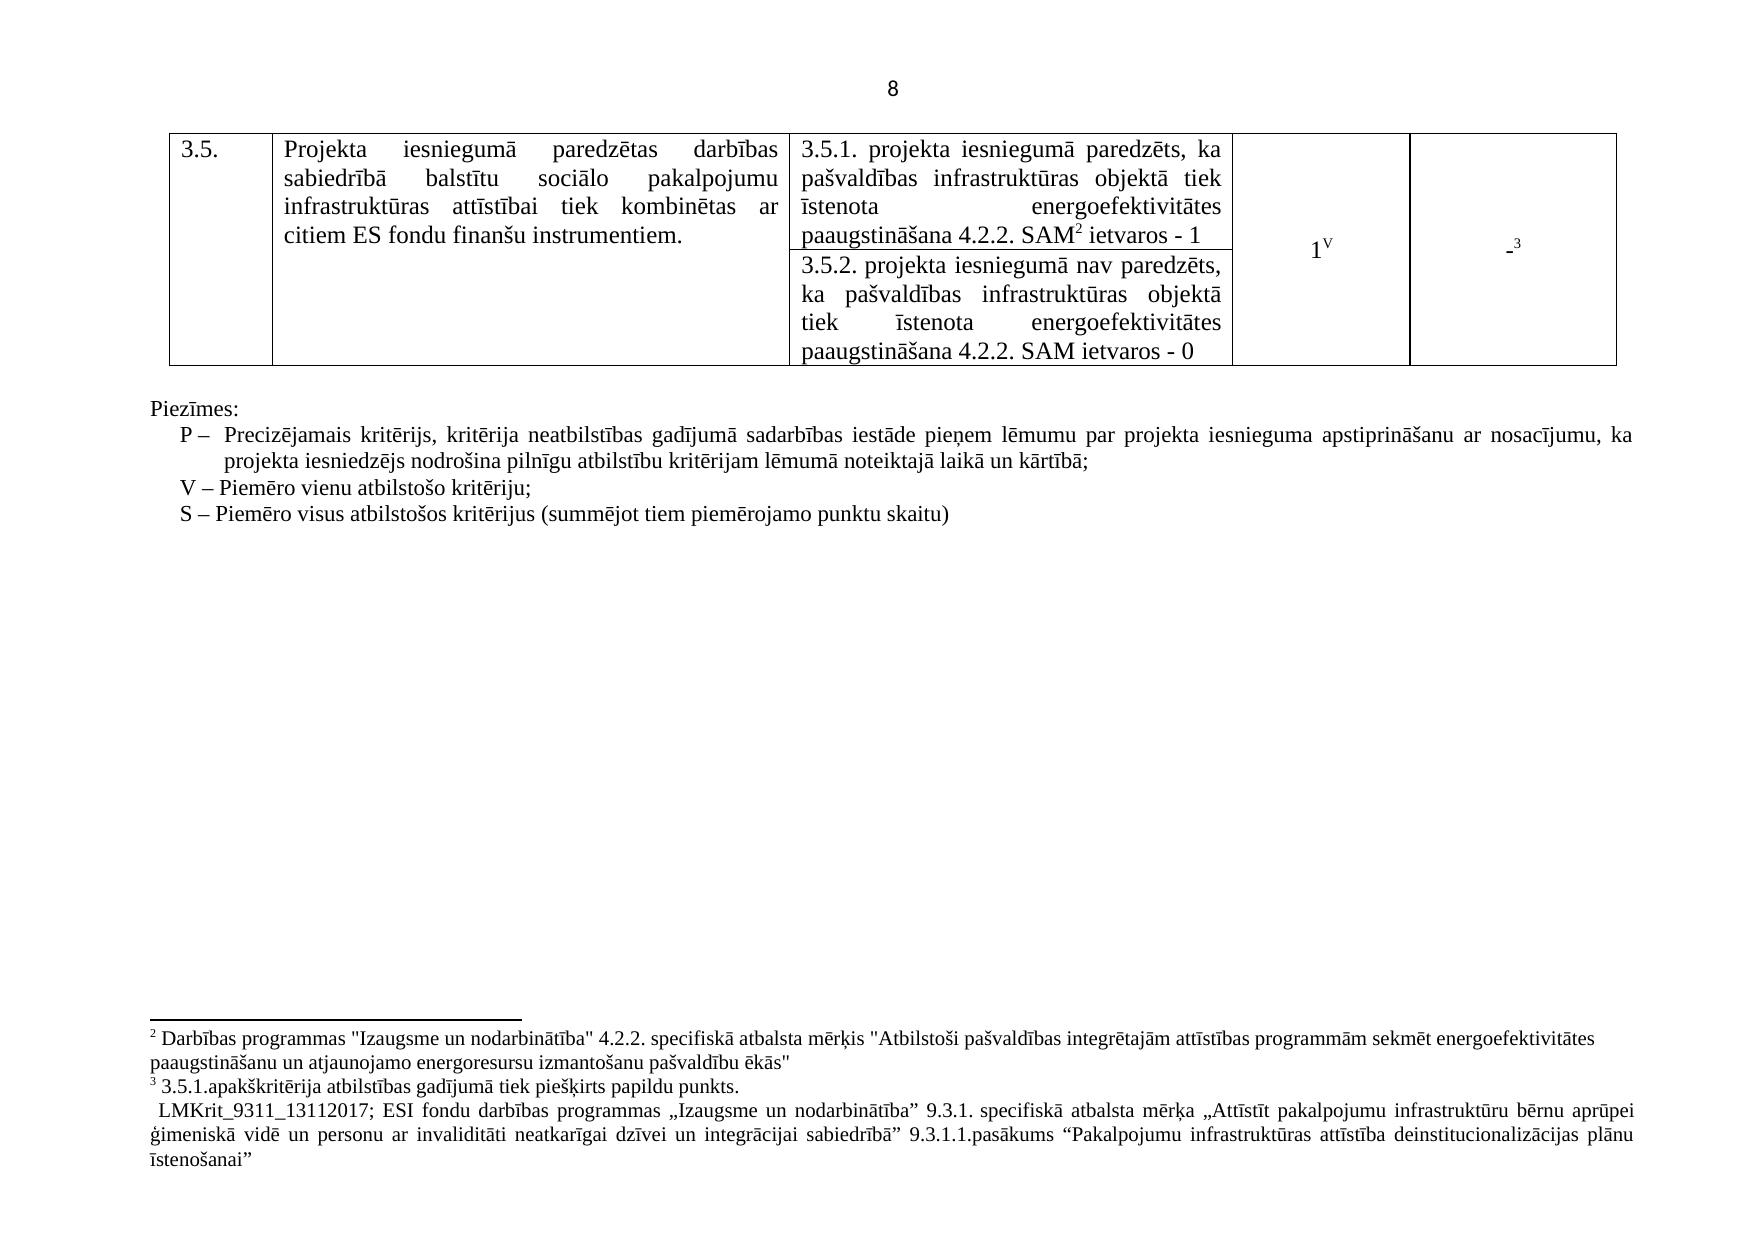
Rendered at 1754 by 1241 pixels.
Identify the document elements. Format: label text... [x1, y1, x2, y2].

table_cell - [1411, 134, 1616, 365]
text P – Precizējamais kritērijs, kritērija neatbilstības gadījumā sadarbības iestāde pieņem lēmumu par projekta iesnieguma apstiprināšanu ar nosacījumu, ka projekta iesniedzējs nodrošina pilnīgu atbilstību kritērijam lēmumā noteiktajā laikā un kārtībā; [179, 421, 1636, 474]
table_cell 3.5. [170, 134, 272, 365]
text S – Piemēro visus atbilstošos kritērijus (summējot tiem piemērojamo punktu skaitu) [179, 500, 1636, 527]
table_cell 3.5.1. projekta iesniegumā paredzēts, ka pašvaldības infrastruktūras objektā tiek īstenota energoefektivitātes paaugstināšana 4.2.2. SAM ietvaros - 1 [790, 134, 1232, 249]
table_cell 1V [1233, 134, 1409, 365]
text V – Piemēro vienu atbilstošo kritēriju; [179, 474, 1636, 500]
table_cell Projekta iesniegumā paredzētas darbības sabiedrībā balstītu sociālo pakalpojumu infrastruktūras attīstībai tiek kombinētas ar citiem ES fondu finanšu instrumentiem. [273, 134, 789, 365]
text Piezīmes: [150, 395, 1636, 421]
table_cell 3.5.2. projekta iesniegumā nav paredzēts, ka pašvaldības infrastruktūras objektā tiek īstenota energoefektivitātes paaugstināšana 4.2.2. SAM ietvaros - 0 [790, 250, 1232, 365]
